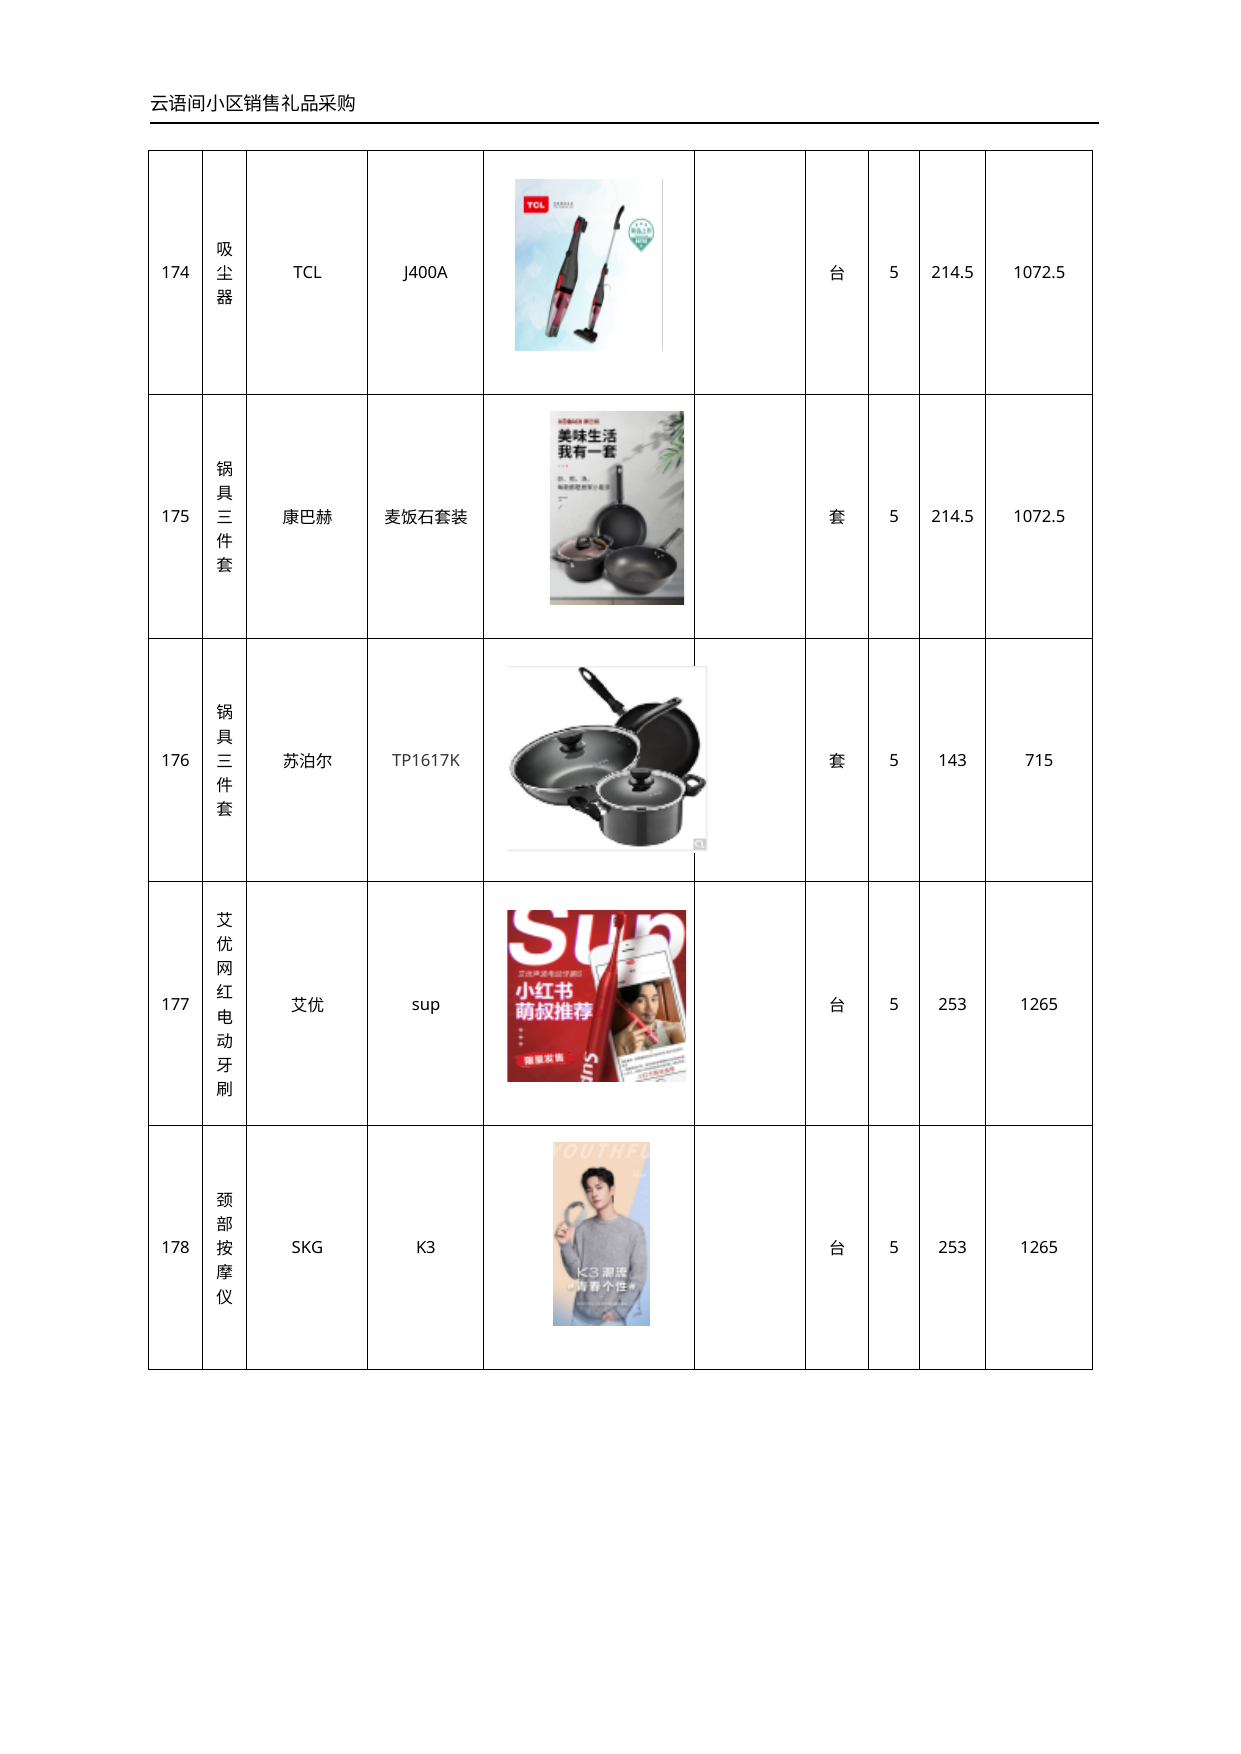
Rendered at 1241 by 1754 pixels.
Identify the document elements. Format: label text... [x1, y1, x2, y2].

table_cell [484, 395, 694, 637]
picture [507, 910, 687, 1082]
table_cell 锅具三件套 [203, 395, 246, 637]
table_cell 康巴赫 [247, 395, 367, 637]
table_cell 艾优网红电动牙刷 [203, 882, 246, 1125]
table_cell 苏泊尔 [247, 639, 367, 881]
table_cell 253 [920, 882, 985, 1125]
table_cell 214.5 [920, 151, 985, 394]
table_cell TCL [247, 151, 367, 394]
table_cell 214.5 [920, 395, 985, 637]
picture [515, 179, 664, 351]
table_cell 艾优 [247, 882, 367, 1125]
table_cell J400A [368, 151, 483, 394]
picture [549, 411, 685, 605]
table_cell 143 [920, 639, 985, 881]
table_cell [695, 395, 805, 637]
table_cell [484, 639, 694, 881]
table_cell 1072.5 [986, 151, 1092, 394]
table_cell 176 [149, 639, 202, 881]
table_cell 吸尘器 [203, 151, 246, 394]
table_cell 253 [920, 1126, 985, 1369]
table_cell 5 [869, 639, 919, 881]
table_cell 套 [806, 639, 868, 881]
table_cell SKG [247, 1126, 367, 1369]
table_cell 174 [149, 151, 202, 394]
table_cell 台 [806, 1126, 868, 1369]
table_cell 麦饭石套装 [368, 395, 483, 637]
table_cell 1072.5 [986, 395, 1092, 637]
table_cell 5 [869, 151, 919, 394]
table_cell 5 [869, 1126, 919, 1369]
picture [553, 1142, 650, 1326]
table_cell 175 [149, 395, 202, 637]
table_cell 锅具三件套 [203, 639, 246, 881]
table_cell [695, 1126, 805, 1369]
table_cell sup [368, 882, 483, 1125]
table_cell 台 [806, 882, 868, 1125]
table_cell TP1617K [368, 639, 483, 881]
table_cell [484, 1126, 694, 1369]
table_cell K3 [368, 1126, 483, 1369]
table_cell 5 [869, 882, 919, 1125]
table_cell 颈部按摩仪 [203, 1126, 246, 1369]
table_cell 178 [149, 1126, 202, 1369]
table_cell [695, 639, 805, 881]
table_cell 177 [149, 882, 202, 1125]
table_cell 台 [806, 151, 868, 394]
table_cell 5 [869, 395, 919, 637]
table_cell [695, 882, 805, 1125]
table_cell [695, 151, 805, 394]
table_cell [484, 882, 694, 1125]
table_cell 1265 [986, 882, 1092, 1125]
table_cell 1265 [986, 1126, 1092, 1369]
picture [505, 666, 711, 853]
table_cell 715 [986, 639, 1092, 881]
table_cell [484, 151, 694, 394]
table_cell 套 [806, 395, 868, 637]
